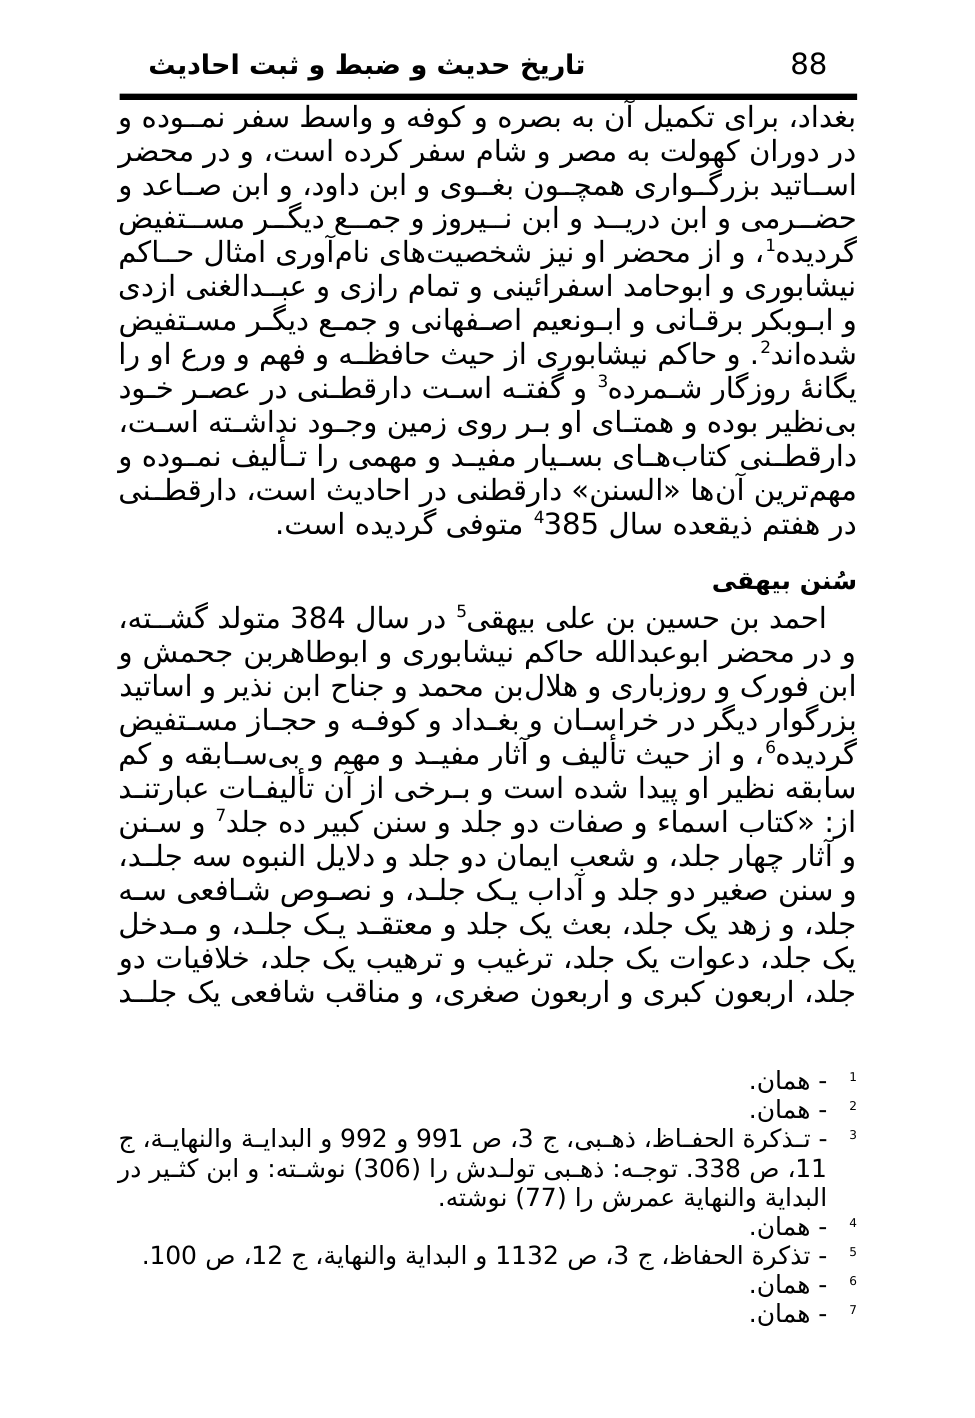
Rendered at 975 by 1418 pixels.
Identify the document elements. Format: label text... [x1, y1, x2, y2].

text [118, 100, 857, 541]
text سُنن بیهقی [118, 566, 857, 596]
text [118, 602, 857, 1009]
